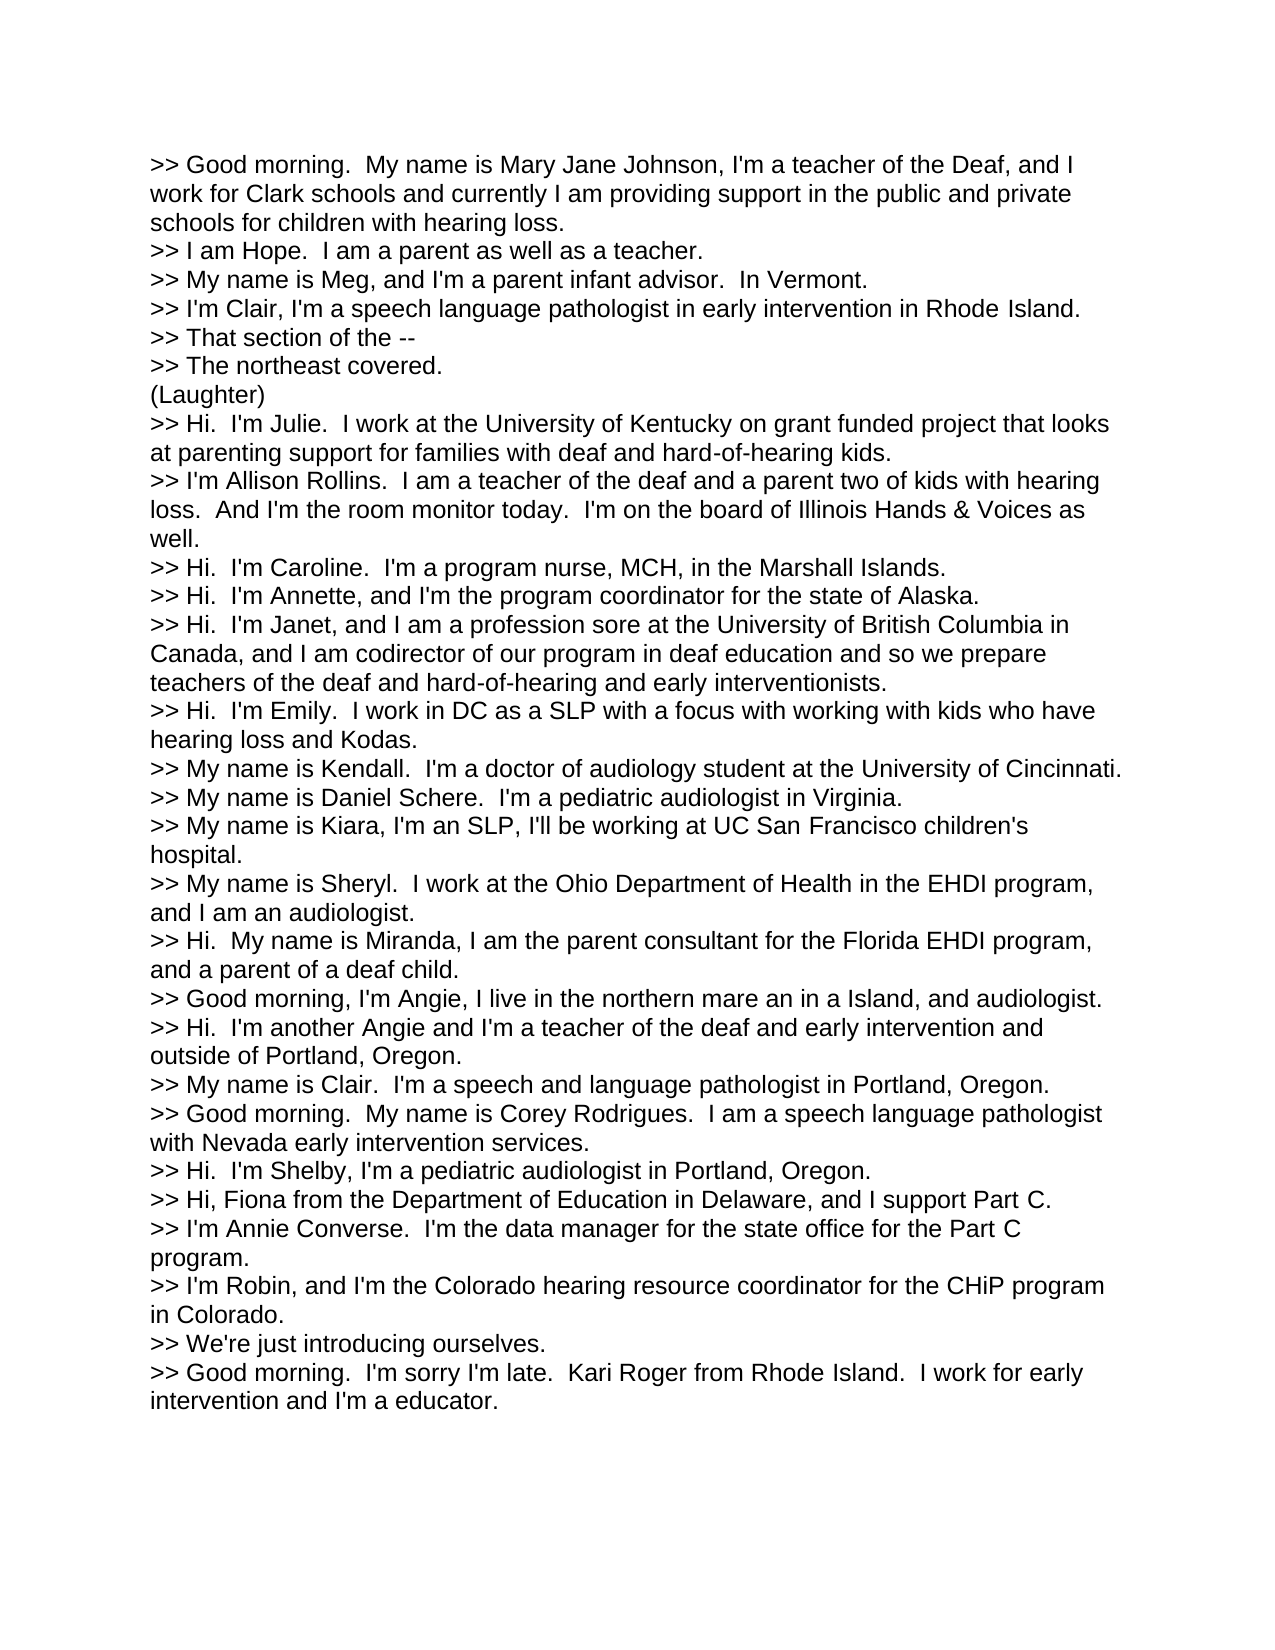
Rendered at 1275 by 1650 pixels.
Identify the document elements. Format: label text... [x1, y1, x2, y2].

text >> Good morning. I'm sorry I'm late. Kari Roger from Rhode Island. I work for early intervention and I'm a educator. [150, 1357, 1125, 1415]
text >> My name is Meg, and I'm a parent infant advisor. In Vermont. [150, 265, 1125, 294]
text >> The northeast covered. [150, 351, 1125, 380]
text >> I'm Clair, I'm a speech language pathologist in early intervention in Rhode Island. [150, 294, 1125, 322]
text >> Hi. I'm Annette, and I'm the program coordinator for the state of Alaska. [150, 581, 1125, 610]
text >> Good morning. My name is Corey Rodrigues. I am a speech language pathologist with Nevada early intervention services. [150, 1099, 1125, 1156]
text (Laughter) [150, 380, 1125, 409]
text >> Hi. I'm Caroline. I'm a program nurse, MCH, in the Marshall Islands. [150, 552, 1125, 581]
text >> We're just introducing ourselves. [150, 1329, 1125, 1357]
text >> My name is Kendall. I'm a doctor of audiology student at the University of Cincinnati. [150, 754, 1125, 782]
text >> That section of the -- [150, 322, 1125, 351]
text >> My name is Sheryl. I work at the Ohio Department of Health in the EHDI program, and I am an audiologist. [150, 869, 1125, 926]
text >> Hi. My name is Miranda, I am the parent consultant for the Florida EHDI program, and a parent of a deaf child. [150, 926, 1125, 984]
text >> I'm Allison Rollins. I am a teacher of the deaf and a parent two of kids with hearing loss. And I'm the room monitor today. I'm on the board of Illinois Hands & Voices as well. [150, 466, 1125, 552]
text >> Hi. I'm another Angie and I'm a teacher of the deaf and early intervention and outside of Portland, Oregon. [150, 1012, 1125, 1070]
text >> Good morning, I'm Angie, I live in the northern mare an in a Island, and audiologist. [150, 984, 1125, 1012]
text >> I am Hope. I am a parent as well as a teacher. [150, 236, 1125, 265]
text >> Hi, Fiona from the Department of Education in Delaware, and I support Part C. [150, 1185, 1125, 1214]
text >> Hi. I'm Janet, and I am a profession sore at the University of British Columbia in Canada, and I am codirector of our program in deaf education and so we prepare teachers of the deaf and hard-of-hearing and early interventionists. [150, 610, 1125, 696]
text >> Hi. I'm Julie. I work at the University of Kentucky on grant funded project that looks at parenting support for families with deaf and hard-of-hearing kids. [150, 409, 1125, 466]
text >> Hi. I'm Emily. I work in DC as a SLP with a focus with working with kids who have hearing loss and Kodas. [150, 696, 1125, 754]
text >> Good morning. My name is Mary Jane Johnson, I'm a teacher of the Deaf, and I work for Clark schools and currently I am providing support in the public and private schools for children with hearing loss. [150, 150, 1125, 236]
text >> I'm Robin, and I'm the Colorado hearing resource coordinator for the CHiP program in Colorado. [150, 1271, 1125, 1329]
text >> Hi. I'm Shelby, I'm a pediatric audiologist in Portland, Oregon. [150, 1156, 1125, 1185]
text >> My name is Clair. I'm a speech and language pathologist in Portland, Oregon. [150, 1070, 1125, 1099]
text >> My name is Kiara, I'm an SLP, I'll be working at UC San Francisco children's hospital. [150, 811, 1125, 869]
text >> I'm Annie Converse. I'm the data manager for the state office for the Part C program. [150, 1214, 1125, 1271]
text >> My name is Daniel Schere. I'm a pediatric audiologist in Virginia. [150, 782, 1125, 811]
